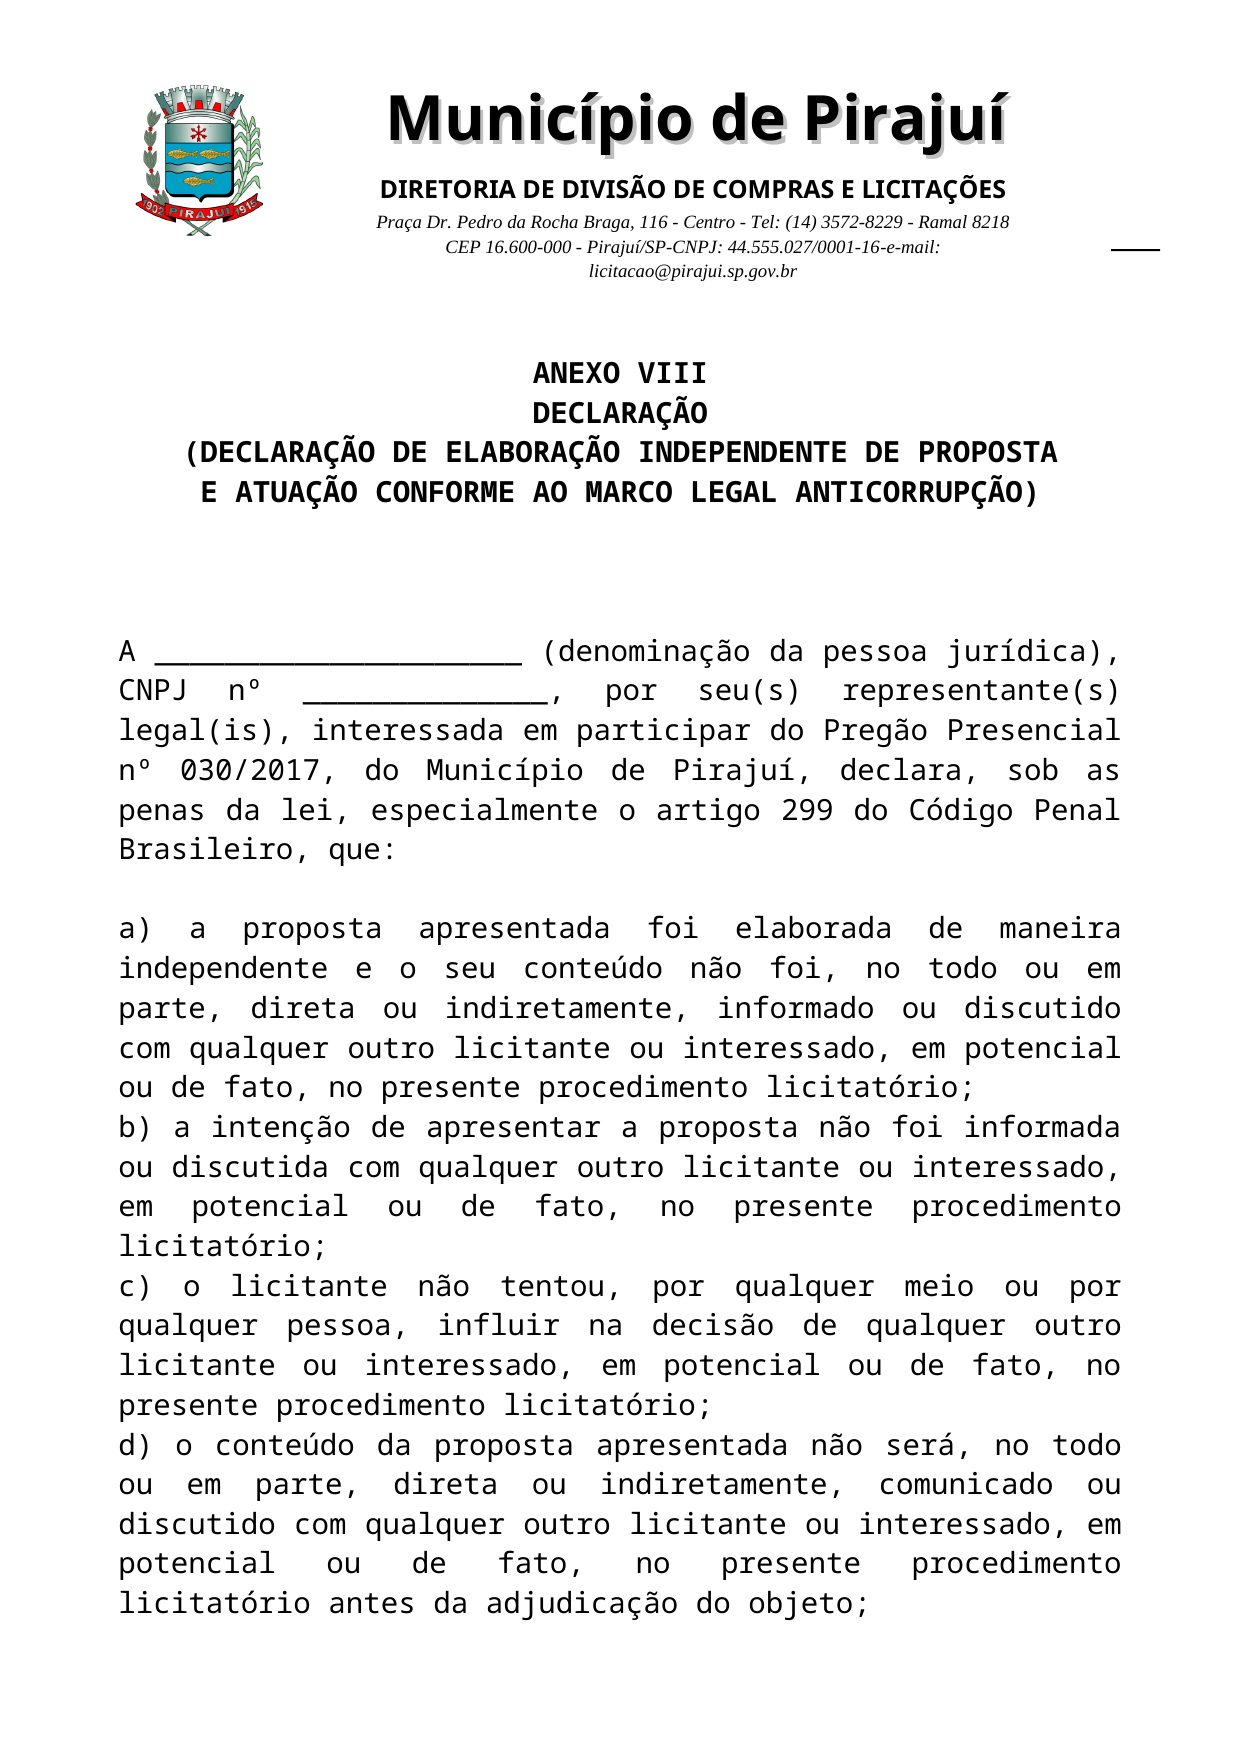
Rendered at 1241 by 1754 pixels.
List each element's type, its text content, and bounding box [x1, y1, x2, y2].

text DECLARAÇÃO [118, 392, 1122, 432]
text ANEXO VIII [118, 352, 1122, 392]
text a) a proposta apresentada foi elaborada de maneira independente e o seu conteúdo não foi, no todo ou em parte, direta ou indiretamente, informado ou discutido com qualquer outro licitante ou interessado, em potencial ou de fato, no presente procedimento licitatório; [118, 908, 1122, 1106]
text b) a intenção de apresentar a proposta não foi informada ou discutida com qualquer outro licitante ou interessado, em potencial ou de fato, no presente procedimento licitatório; [118, 1106, 1122, 1265]
text c) o licitante não tentou, por qualquer meio ou por qualquer pessoa, influir na decisão de qualquer outro licitante ou interessado, em potencial ou de fato, no presente procedimento licitatório; [118, 1265, 1122, 1424]
text (DECLARAÇÃO DE ELABORAÇÃO INDEPENDENTE DE PROPOSTA [118, 432, 1122, 471]
text A _____________________ (denominação da pessoa jurídica), CNPJ nº ______________, por seu(s) representante(s) legal(is), interessada em participar do Pregão Presencial nº 030/2017, do Município de Pirajuí, declara, sob as penas da lei, especialmente o artigo 299 do Código Penal Brasileiro, que: [118, 630, 1122, 868]
text d) o conteúdo da proposta apresentada não será, no todo ou em parte, direta ou indiretamente, comunicado ou discutido com qualquer outro licitante ou interessado, em potencial ou de fato, no presente procedimento licitatório antes da adjudicação do objeto; [118, 1424, 1122, 1622]
text E ATUAÇÃO CONFORME AO MARCO LEGAL ANTICORRUPÇÃO) [118, 471, 1122, 511]
picture [135, 85, 264, 236]
